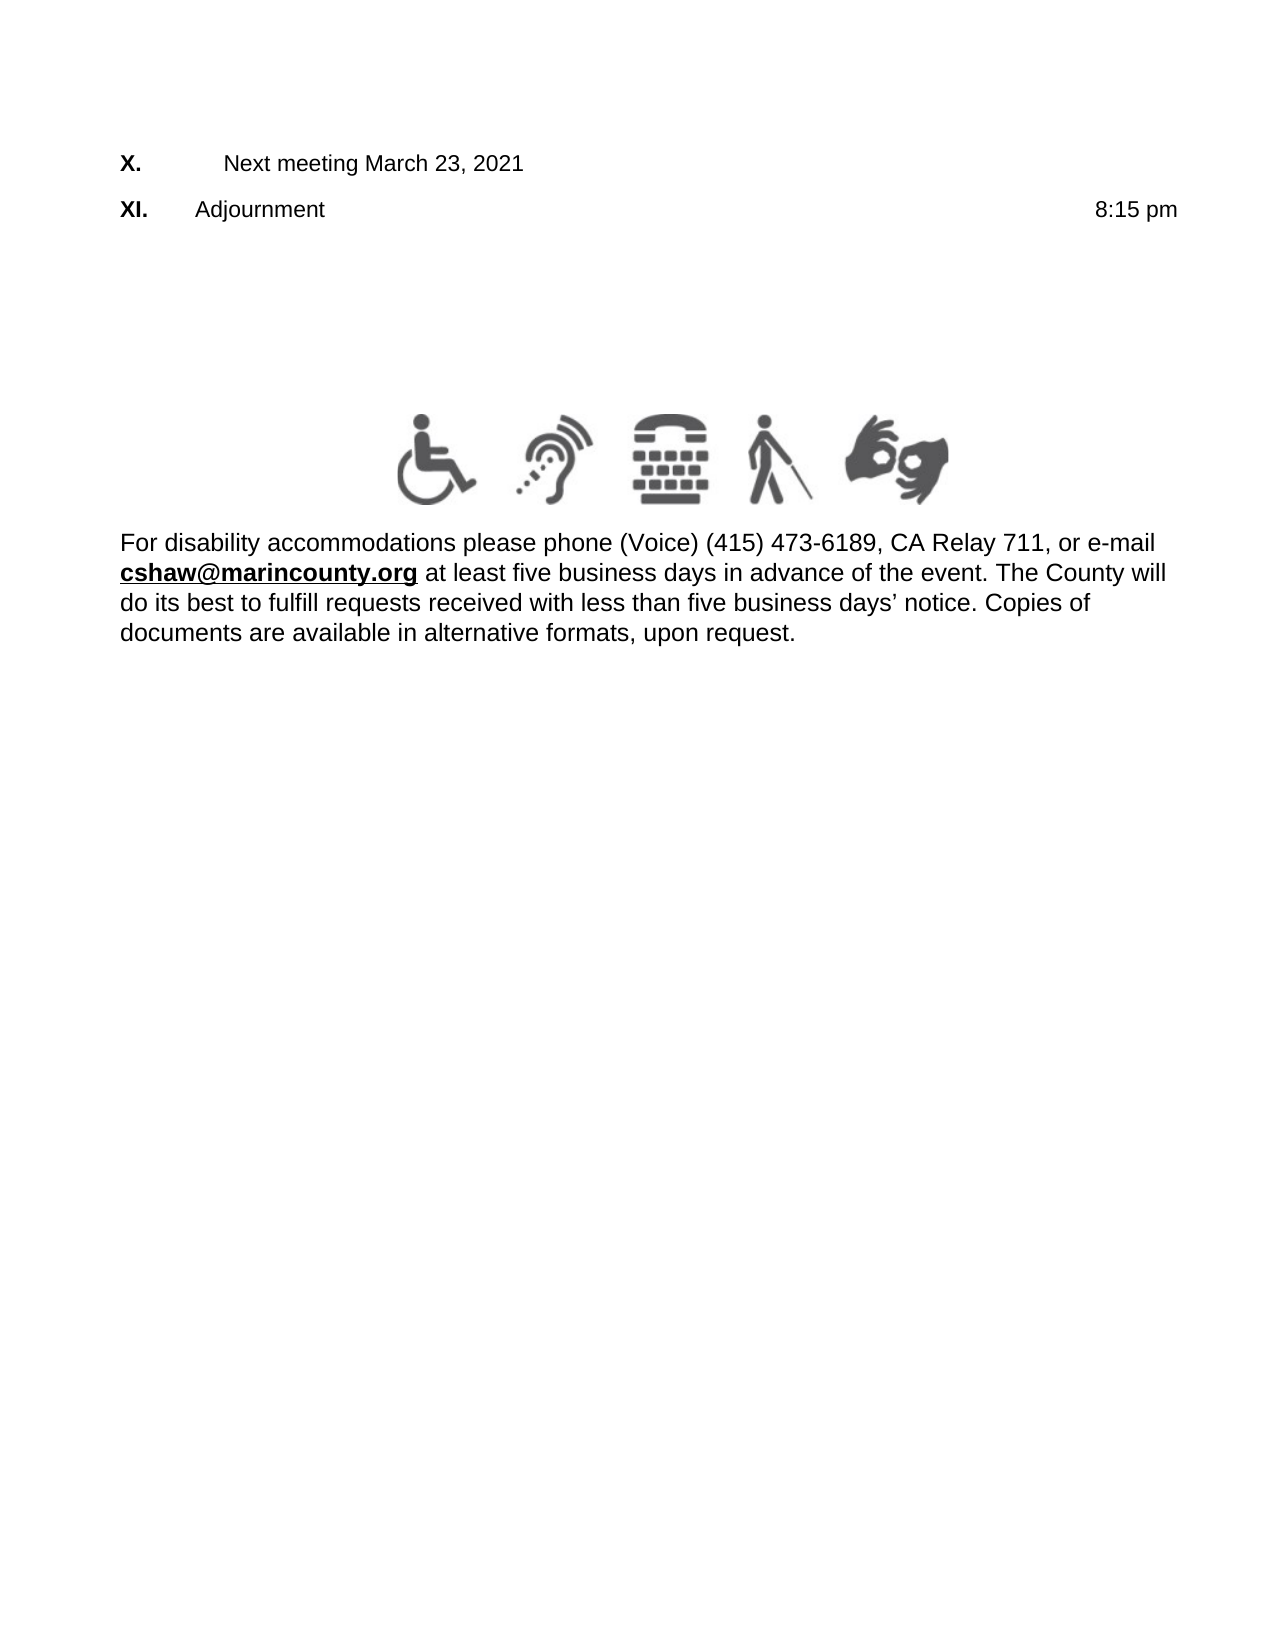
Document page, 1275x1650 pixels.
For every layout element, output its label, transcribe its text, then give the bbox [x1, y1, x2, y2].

list Adjournment 8:15 pm [120, 196, 1202, 222]
picture [397, 414, 949, 505]
text For disability accommodations please phone (Voice) (415) 473-6189, CA Relay 711, or e-mail cshaw@marincounty.org at least five business days in advance of the event. The County will do its best to fulfill requests received with less than five business days’ notice. Copies of documents are available in alternative formats, upon request. [120, 528, 1202, 646]
list Next meeting March 23, 2021 [120, 150, 1202, 176]
